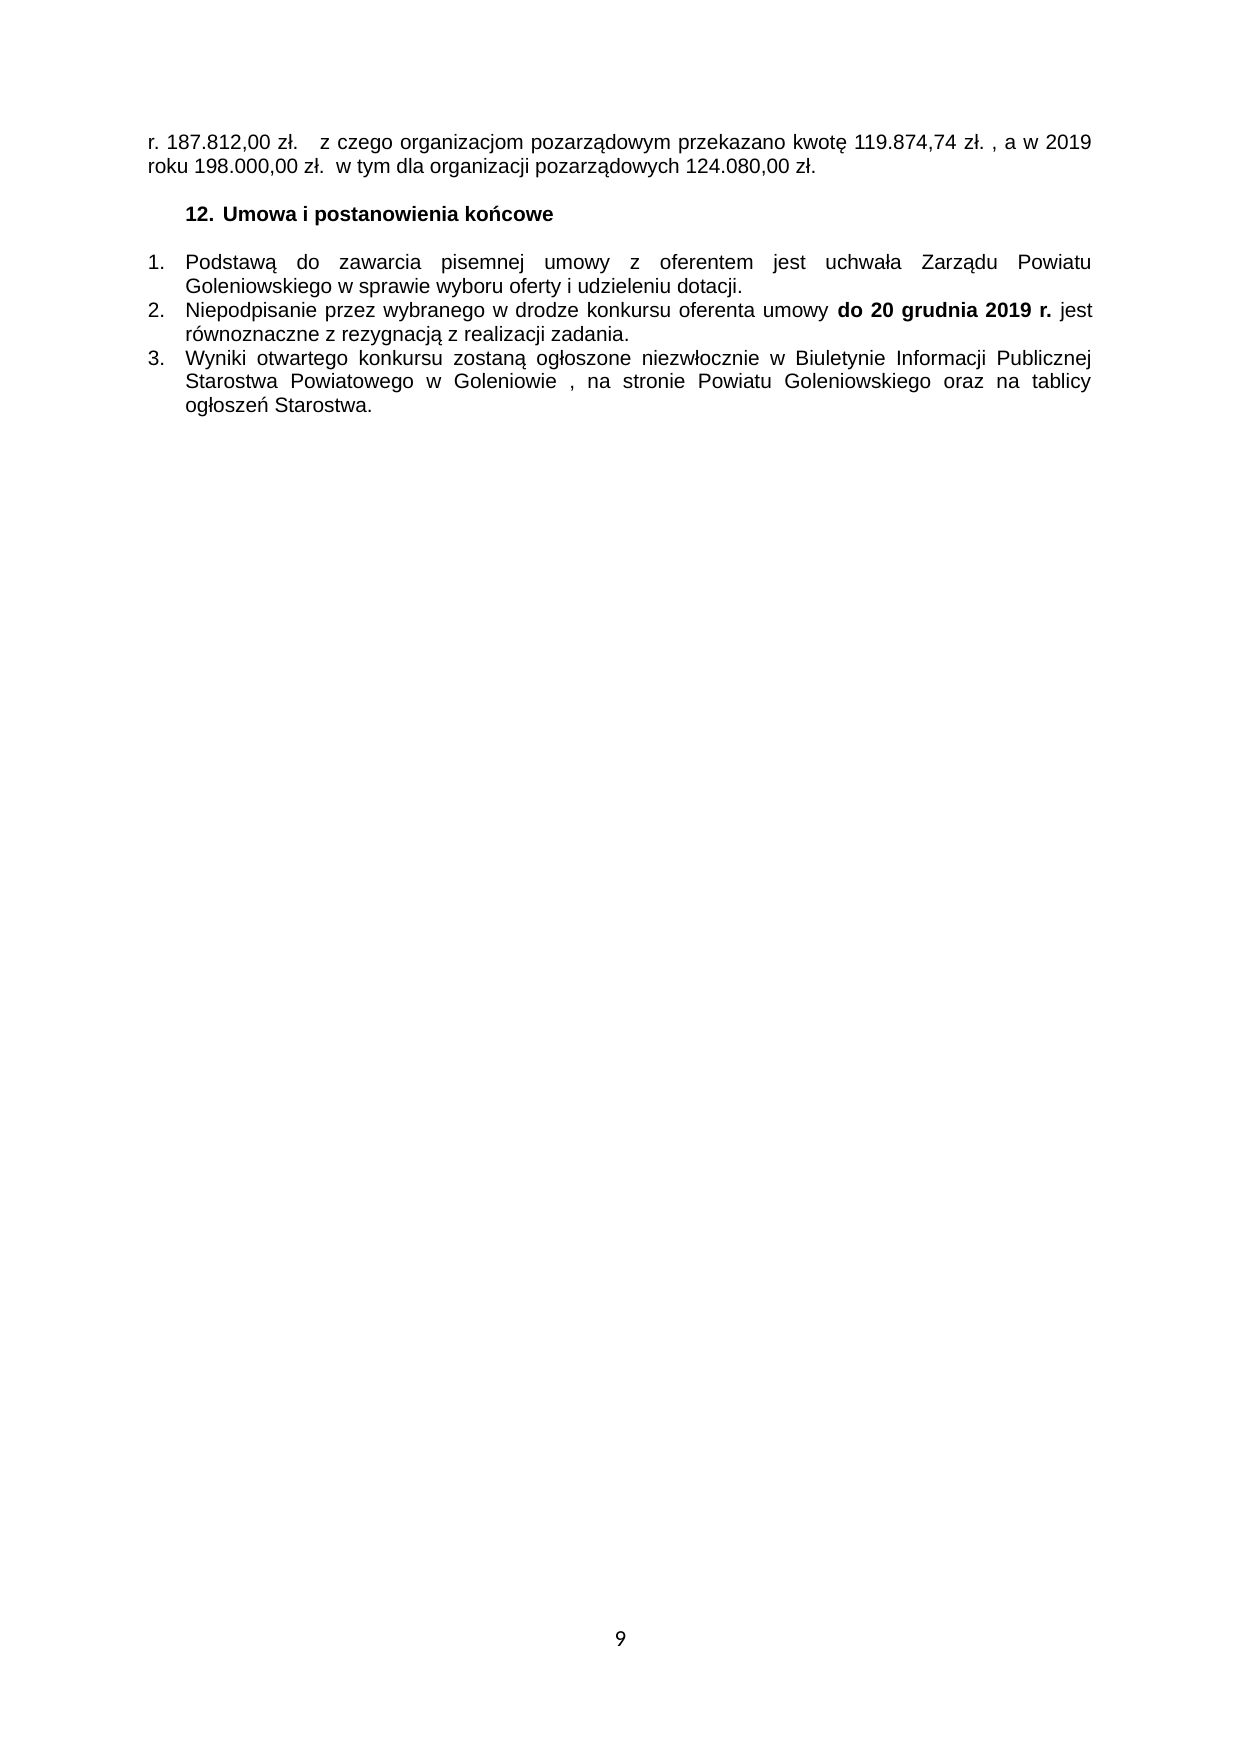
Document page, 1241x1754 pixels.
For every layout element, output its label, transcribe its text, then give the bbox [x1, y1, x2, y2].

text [148, 130, 1093, 178]
list Wyniki otwartego konkursu zostaną ogłoszone niezwłocznie w Biuletynie Informacji Publicznej Starostwa Powiatowego w Goleniowie , na stronie Powiatu Goleniowskiego oraz na tablicy ogłoszeń Starostwa. [148, 345, 1093, 417]
list Niepodpisanie przez wybranego w drodze konkursu oferenta umowy do 20 grudnia 2019 r. jest równoznaczne z rezygnacją z realizacji zadania. [148, 297, 1093, 345]
list Podstawą do zawarcia pisemnej umowy z oferentem jest uchwała Zarządu Powiatu Goleniowskiego w sprawie wyboru oferty i udzieleniu dotacji. [148, 249, 1093, 297]
list Umowa i postanowienia końcowe [185, 202, 1093, 226]
